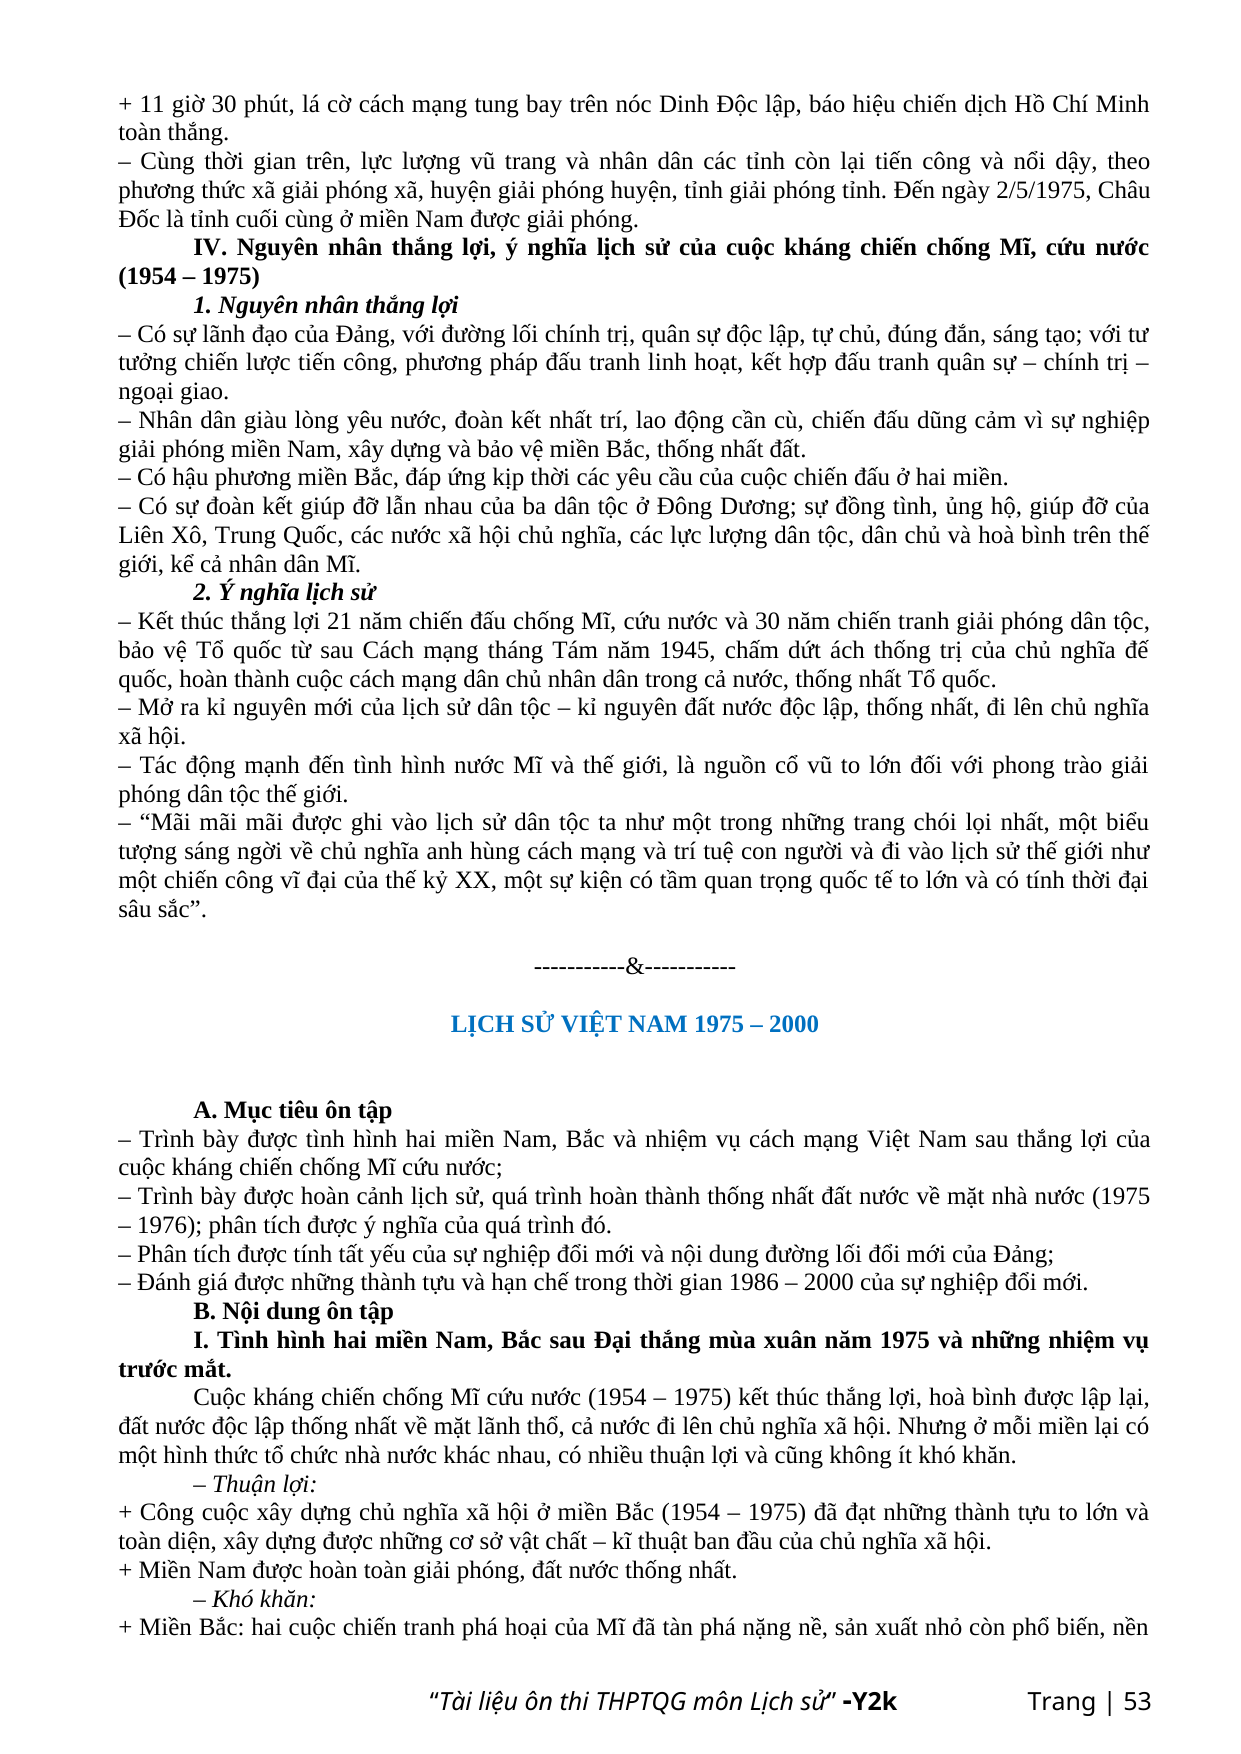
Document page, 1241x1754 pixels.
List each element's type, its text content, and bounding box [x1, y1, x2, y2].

text I. Tình hình hai miền Nam, Bắc sau Đại thắng mùa xuân năm 1975 và những nhiệm vụ trước mắt. [118, 1325, 1152, 1382]
text 1. Nguyên nhân thắng lợi [118, 290, 1152, 319]
text – Thuận lợi: [118, 1469, 1152, 1497]
text A. Mục tiêu ôn tập [118, 1095, 1152, 1124]
text LỊCH SỬ VIỆT NAM 1975 – 2000 [118, 1009, 1152, 1037]
text – Mở ra kỉ nguyên mới của lịch sử dân tộc – kỉ nguyên đất nước độc lập, thống nhất, đi lên chủ nghĩa xã hội. [118, 692, 1152, 750]
text 2. Ý nghĩa lịch sử [118, 577, 1152, 606]
text – Trình bày được hoàn cảnh lịch sử, quá trình hoàn thành thống nhất đất nước về mặt nhà nước (1975 – 1976); phân tích được ý nghĩa của quá trình đó. [118, 1181, 1152, 1239]
text + Công cuộc xây dựng chủ nghĩa xã hội ở miền Bắc (1954 – 1975) đã đạt những thành tựu to lớn và toàn diện, xây dựng được những cơ sở vật chất – kĩ thuật ban đầu của chủ nghĩa xã hội. [118, 1497, 1152, 1555]
text -----------&----------- [118, 951, 1152, 980]
text – Có sự đoàn kết giúp đỡ lẫn nhau của ba dân tộc ở Đông Dương; sự đồng tình, ủng hộ, giúp đỡ của Liên Xô, Trung Quốc, các nước xã hội chủ nghĩa, các lực lượng dân tộc, dân chủ và hoà bình trên thế giới, kể cả nhân dân Mĩ. [118, 491, 1152, 577]
text Cuộc kháng chiến chống Mĩ cứu nước (1954 – 1975) kết thúc thắng lợi, hoà bình được lập lại, đất nước độc lập thống nhất về mặt lãnh thổ, cả nước đi lên chủ nghĩa xã hội. Nhưng ở mỗi miền lại có một hình thức tổ chức nhà nước khác nhau, có nhiều thuận lợi và cũng không ít khó khăn. [118, 1382, 1152, 1469]
text – Phân tích được tính tất yếu của sự nghiệp đổi mới và nội dung đường lối đổi mới của Đảng; [118, 1239, 1152, 1267]
text IV. Nguyên nhân thắng lợi, ý nghĩa lịch sử của cuộc kháng chiến chống Mĩ, cứu nước (1954 – 1975) [118, 232, 1152, 290]
text – Nhân dân giàu lòng yêu nước, đoàn kết nhất trí, lao động cần cù, chiến đấu dũng cảm vì sự nghiệp giải phóng miền Nam, xây dựng và bảo vệ miền Bắc, thống nhất đất. [118, 405, 1152, 462]
text – Đánh giá được những thành tựu và hạn chế trong thời gian 1986 – 2000 của sự nghiệp đổi mới. [118, 1267, 1152, 1296]
text – Cùng thời gian trên, lực lượng vũ trang và nhân dân các tỉnh còn lại tiến công và nổi dậy, theo phương thức xã giải phóng xã, huyện giải phóng huyện, tỉnh giải phóng tỉnh. Đến ngày 2/5/1975, Châu Đốc là tỉnh cuối cùng ở miền Nam được giải phóng. [118, 146, 1152, 232]
text – Tác động mạnh đến tình hình nước Mĩ và thế giới, là nguồn cổ vũ to lớn đối với phong trào giải phóng dân tộc thế giới. [118, 750, 1152, 807]
text – Khó khăn: [118, 1584, 1152, 1612]
text – “Mãi mãi mãi được ghi vào lịch sử dân tộc ta như một trong những trang chói lọi nhất, một biểu tượng sáng ngời về chủ nghĩa anh hùng cách mạng và trí tuệ con người và đi vào lịch sử thế giới như một chiến công vĩ đại của thế kỷ XX, một sự kiện có tầm quan trọng quốc tế to lớn và có tính thời đại sâu sắc”. [118, 807, 1152, 922]
text B. Nội dung ôn tập [118, 1296, 1152, 1325]
text – Trình bày được tình hình hai miền Nam, Bắc và nhiệm vụ cách mạng Việt Nam sau thắng lợi của cuộc kháng chiến chống Mĩ cứu nước; [118, 1124, 1152, 1181]
text – Có hậu phương miền Bắc, đáp ứng kịp thời các yêu cầu của cuộc chiến đấu ở hai miền. [118, 462, 1152, 491]
text – Kết thúc thắng lợi 21 năm chiến đấu chống Mĩ, cứu nước và 30 năm chiến tranh giải phóng dân tộc, bảo vệ Tổ quốc từ sau Cách mạng tháng Tám năm 1945, chấm dứt ách thống trị của chủ nghĩa đế quốc, hoàn thành cuộc cách mạng dân chủ nhân dân trong cả nước, thống nhất Tổ quốc. [118, 606, 1152, 692]
text – Có sự lãnh đạo của Đảng, với đường lối chính trị, quân sự độc lập, tự chủ, đúng đắn, sáng tạo; với tư tưởng chiến lược tiến công, phương pháp đấu tranh linh hoạt, kết hợp đấu tranh quân sự – chính trị – ngoại giao. [118, 319, 1152, 405]
text + 11 giờ 30 phút, lá cờ cách mạng tung bay trên nóc Dinh Độc lập, báo hiệu chiến dịch Hồ Chí Minh toàn thắng. [118, 89, 1152, 146]
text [118, 1612, 1152, 1641]
text + Miền Nam được hoàn toàn giải phóng, đất nước thống nhất. [118, 1555, 1152, 1584]
